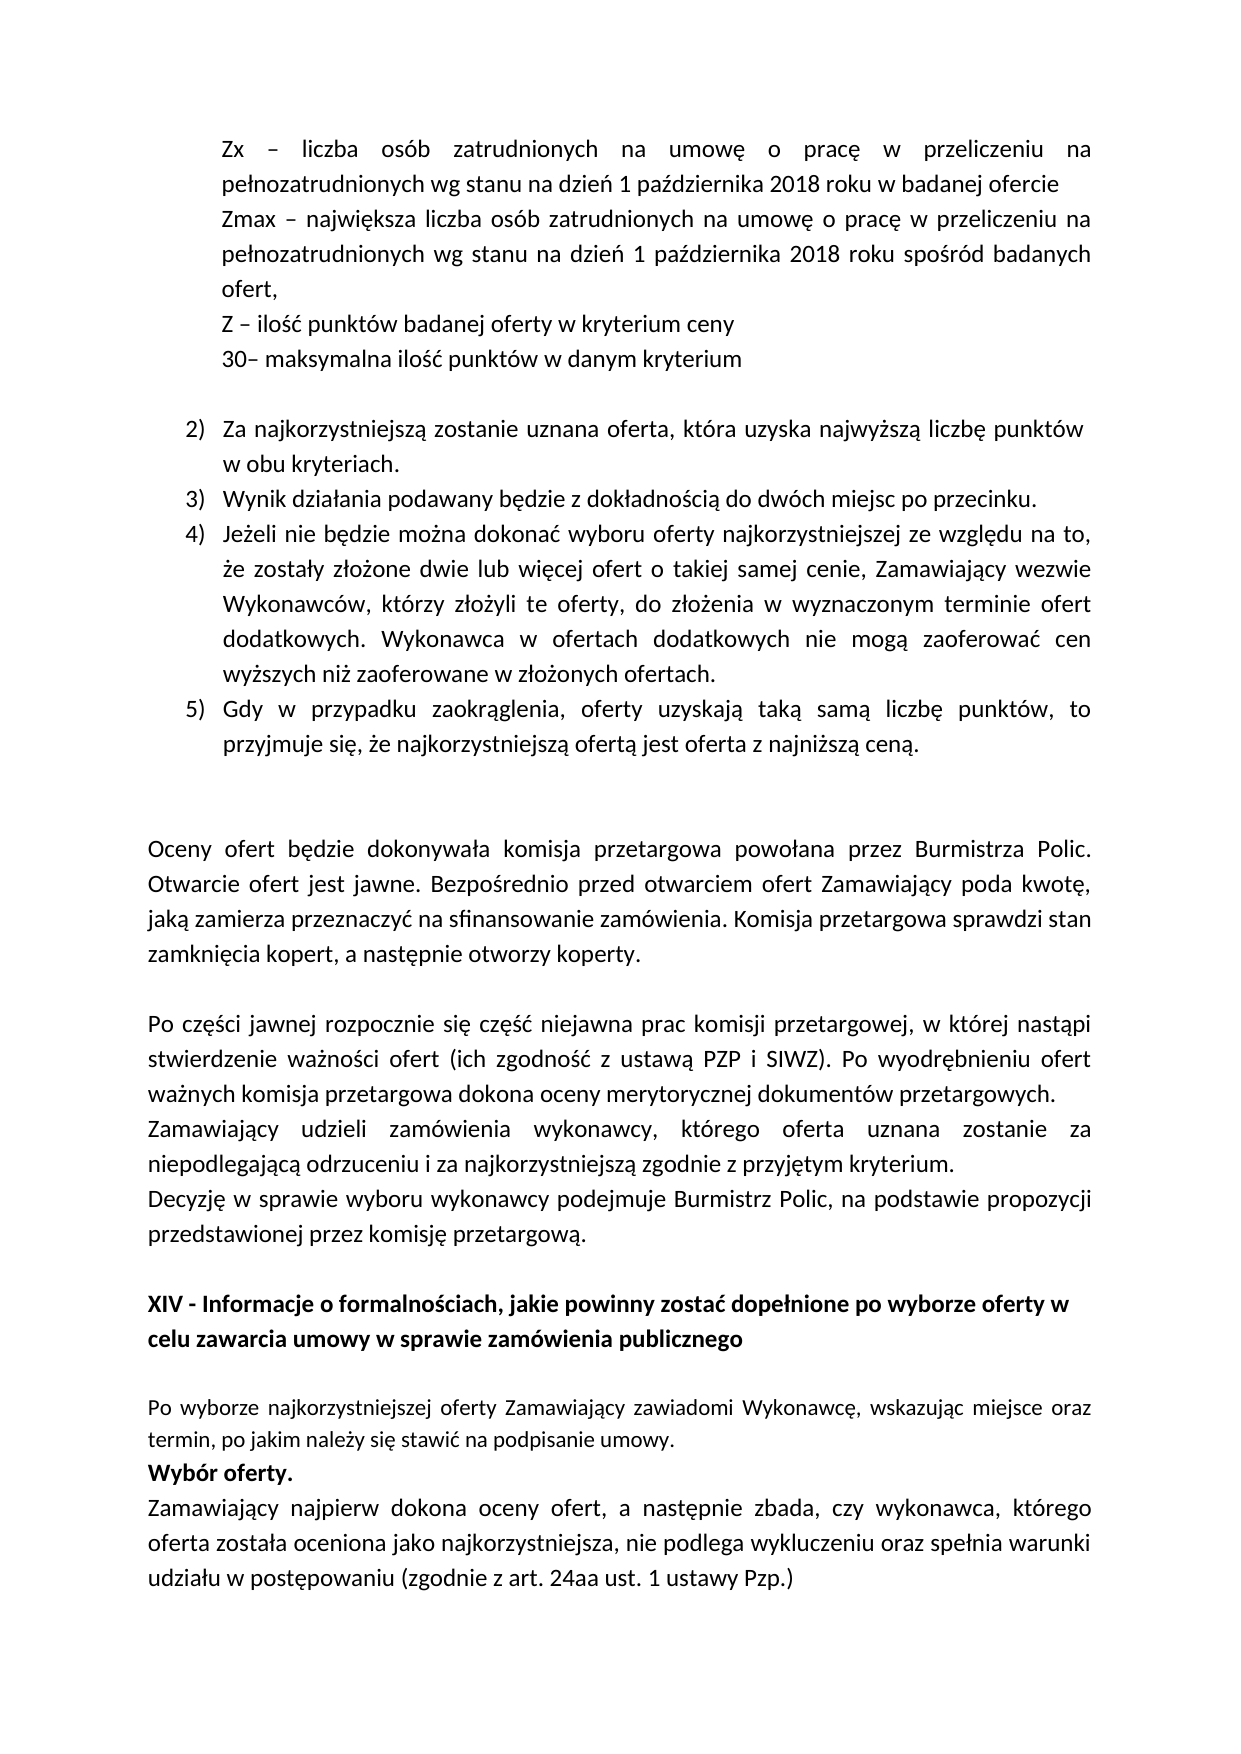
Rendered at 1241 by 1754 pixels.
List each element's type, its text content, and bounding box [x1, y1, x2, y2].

text XIV - Informacje o formalnościach, jakie powinny zostać dopełnione po wyborze oferty w celu zawarcia umowy w sprawie zamówienia publicznego [148, 1288, 1093, 1353]
text Zmax – największa liczba osób zatrudnionych na umowę o pracę w przeliczeniu na pełnozatrudnionych wg stanu na dzień 1 października 2018 roku spośród badanych ofert, [221, 203, 1093, 303]
text 30– maksymalna ilość punktów w danym kryterium [221, 343, 1093, 373]
text Wybór oferty. [148, 1457, 1093, 1488]
text Decyzję w sprawie wyboru wykonawcy podejmuje Burmistrz Polic, na podstawie propozycji przedstawionej przez komisję przetargową. [148, 1183, 1093, 1248]
text Zx – liczba osób zatrudnionych na umowę o pracę w przeliczeniu na pełnozatrudnionych wg stanu na dzień 1 października 2018 roku w badanej ofercie [221, 133, 1093, 198]
text Oceny ofert będzie dokonywała komisja przetargowa powołana przez Burmistrza Polic. Otwarcie ofert jest jawne. Bezpośrednio przed otwarciem ofert Zamawiający poda kwotę, jaką zamierza przeznaczyć na sfinansowanie zamówienia. Komisja przetargowa sprawdzi stan zamknięcia kopert, a następnie otworzy koperty. [148, 833, 1093, 968]
list Jeżeli nie będzie można dokonać wyboru oferty najkorzystniejszej ze względu na to, że zostały złożone dwie lub więcej ofert o takiej samej cenie, Zamawiający wezwie Wykonawców, którzy złożyli te oferty, do złożenia w wyznaczonym terminie ofert dodatkowych. Wykonawca w ofertach dodatkowych nie mogą zaoferować cen wyższych niż zaoferowane w złożonych ofertach. [185, 518, 1093, 688]
list Gdy w przypadku zaokrąglenia, oferty uzyskają taką samą liczbę punktów, to przyjmuje się, że najkorzystniejszą ofertą jest oferta z najniższą ceną. [185, 693, 1093, 758]
text Po części jawnej rozpocznie się część niejawna prac komisji przetargowej, w której nastąpi stwierdzenie ważności ofert (ich zgodność z ustawą PZP i SIWZ). Po wyodrębnieniu ofert ważnych komisja przetargowa dokona oceny merytorycznej dokumentów przetargowych. [148, 1008, 1093, 1108]
text Zamawiający udzieli zamówienia wykonawcy, którego oferta uznana zostanie za niepodlegającą odrzuceniu i za najkorzystniejszą zgodnie z przyjętym kryterium. [148, 1113, 1093, 1178]
text Po wyborze najkorzystniejszej oferty Zamawiający zawiadomi Wykonawcę, wskazując miejsce oraz termin, po jakim należy się stawić na podpisanie umowy. [148, 1393, 1093, 1453]
list Wynik działania podawany będzie z dokładnością do dwóch miejsc po przecinku. [185, 483, 1093, 513]
text Z – ilość punktów badanej oferty w kryterium ceny [221, 308, 1093, 338]
text Zamawiający najpierw dokona oceny ofert, a następnie zbada, czy wykonawca, którego oferta została oceniona jako najkorzystniejsza, nie podlega wykluczeniu oraz spełnia warunki udziału w postępowaniu (zgodnie z art. 24aa ust. 1 ustawy Pzp.) [148, 1492, 1093, 1593]
list Za najkorzystniejszą zostanie uznana oferta, która uzyska najwyższą liczbę punktów w obu kryteriach. [185, 413, 1093, 478]
